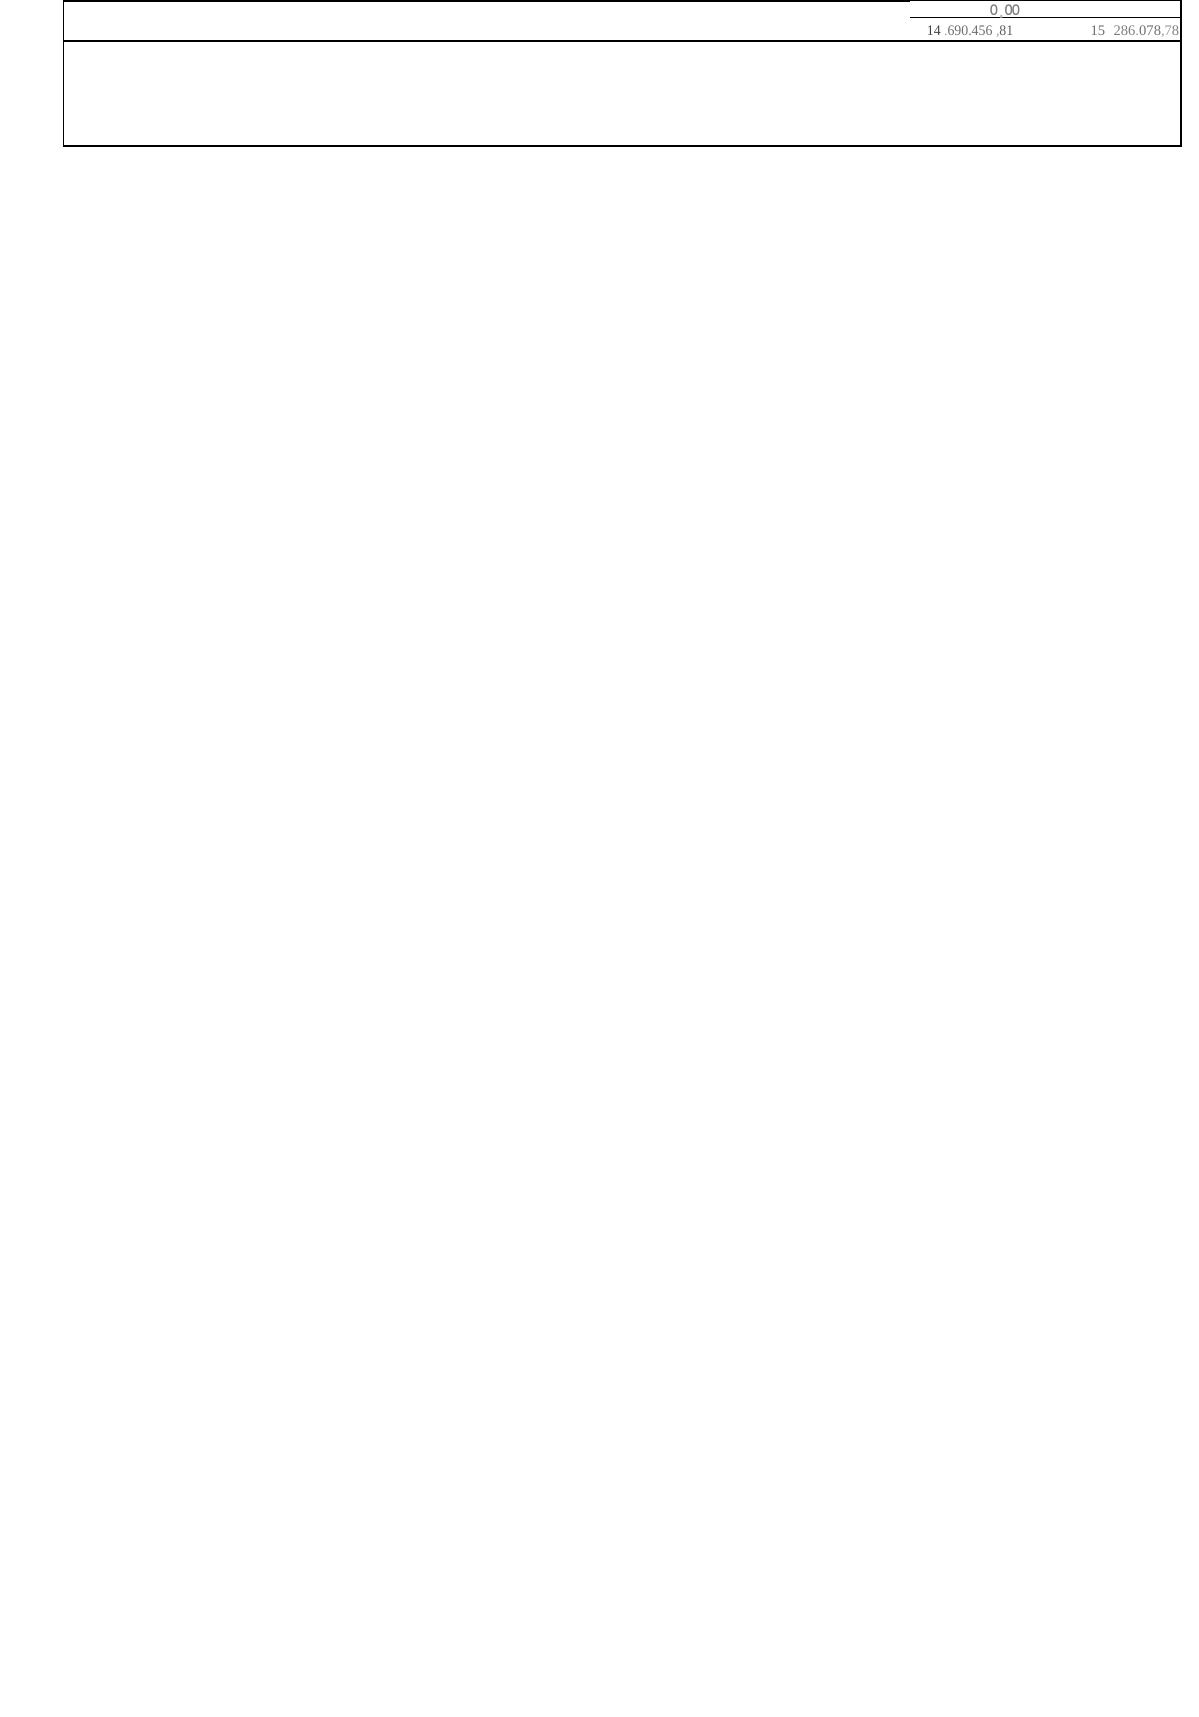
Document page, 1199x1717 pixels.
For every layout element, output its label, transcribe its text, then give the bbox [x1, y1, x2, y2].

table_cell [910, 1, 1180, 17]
table_cell [64, 42, 1180, 145]
table_cell 14 .690.456 ,81 15 286.078,78 [910, 18, 1180, 40]
